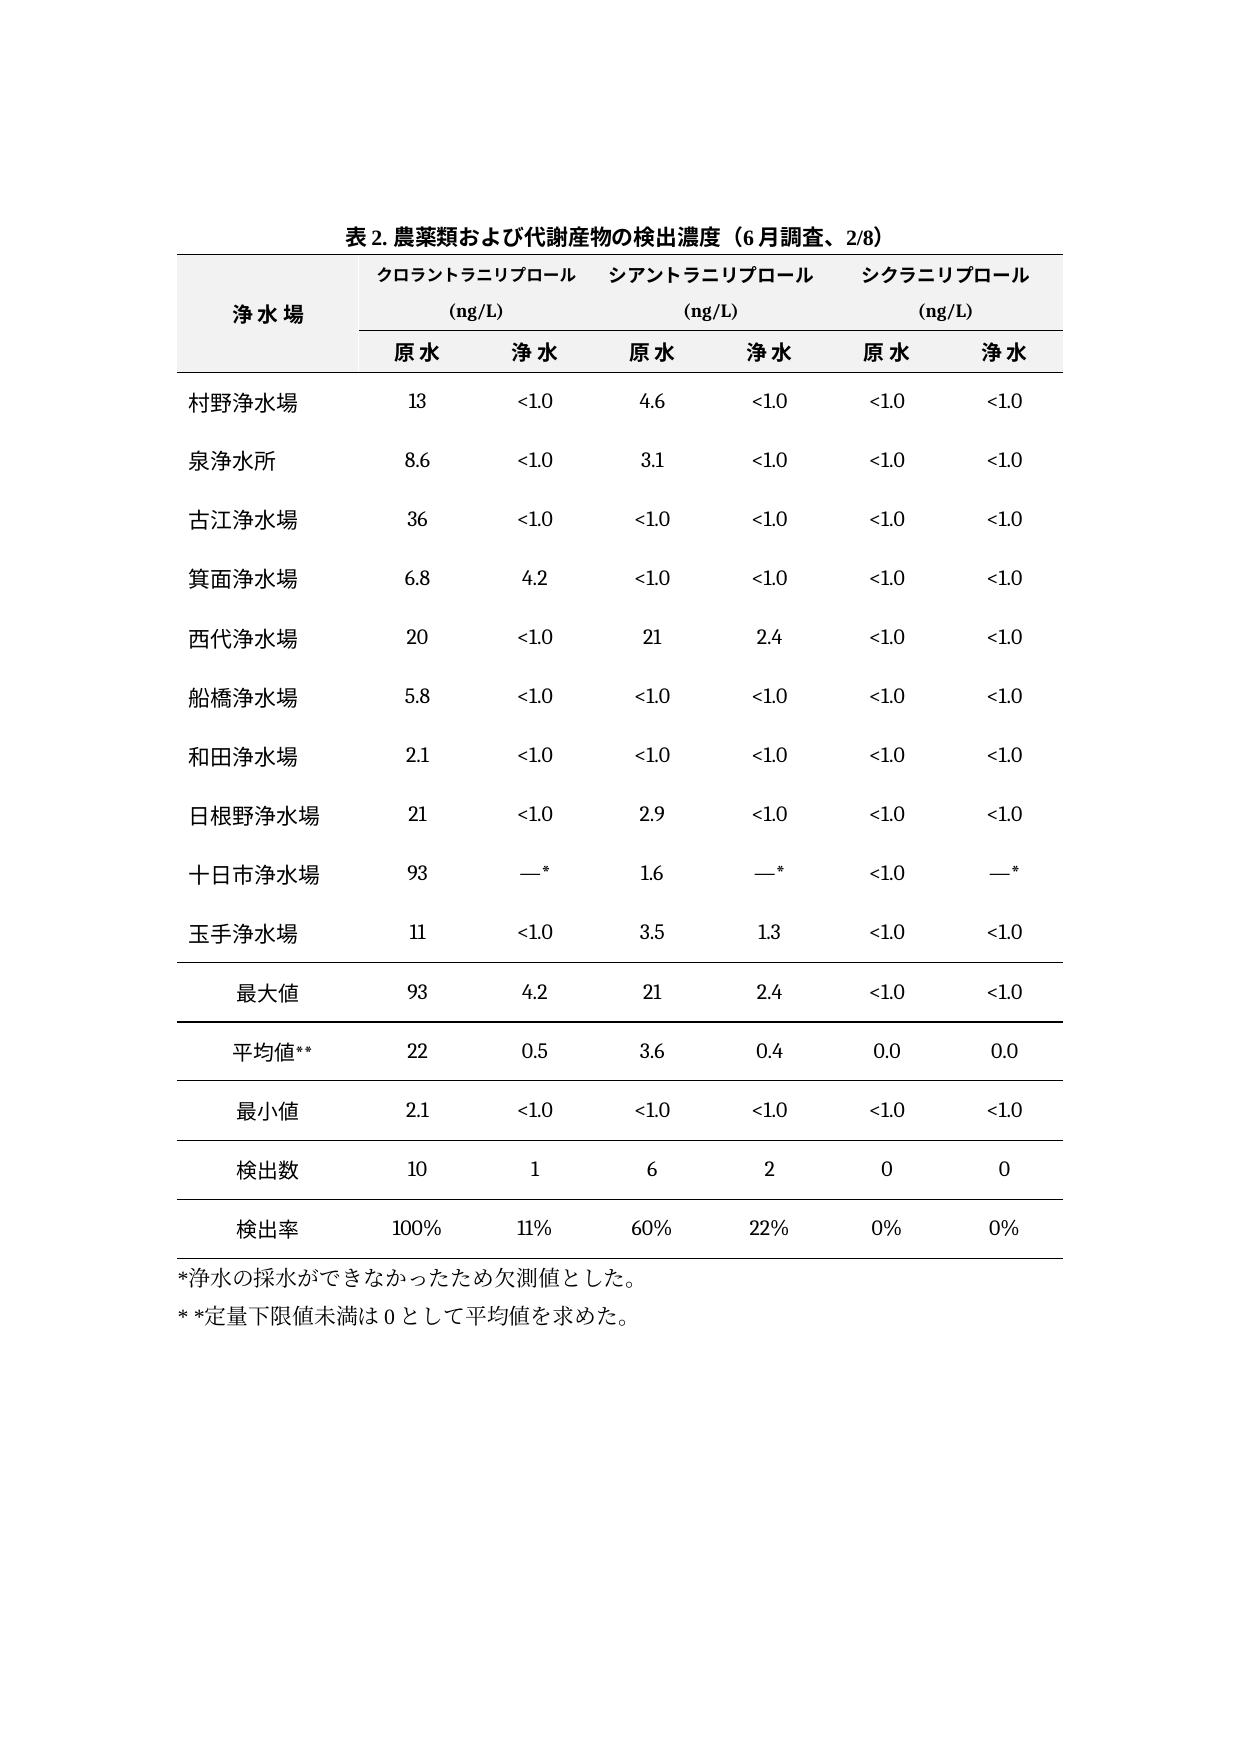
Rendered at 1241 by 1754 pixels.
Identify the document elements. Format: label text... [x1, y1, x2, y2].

table_cell 13 [359, 373, 476, 431]
table_cell <1.0 [711, 490, 828, 549]
table_header シクラニリプロール (ng/L) [828, 255, 1063, 330]
table_cell 浄 水 [476, 331, 593, 372]
table_cell <1.0 [593, 549, 711, 608]
table_cell <1.0 [946, 903, 1063, 962]
table_cell <1.0 [476, 785, 593, 844]
table_cell 0.4 [711, 1023, 828, 1080]
table_cell <1.0 [711, 549, 828, 608]
table_cell 泉浄水所 [177, 431, 358, 490]
table_cell <1.0 [593, 667, 711, 726]
table_cell <1.0 [946, 608, 1063, 667]
table_cell <1.0 [476, 431, 593, 490]
table_cell 4.2 [476, 549, 593, 608]
table_cell 0.0 [946, 1023, 1063, 1080]
table_cell 2.1 [359, 726, 476, 785]
table_cell 浄 水 [711, 331, 828, 372]
table_cell 11 [359, 903, 476, 962]
table_cell 0% [946, 1200, 1063, 1258]
table_cell <1.0 [946, 667, 1063, 726]
table_cell 100% [359, 1200, 476, 1258]
table_cell <1.0 [593, 1081, 711, 1139]
table_cell 0% [828, 1200, 946, 1258]
table_cell <1.0 [711, 373, 828, 431]
text *浄水の採水ができなかったため欠測値とした。 [177, 1259, 1063, 1296]
text * *定量下限値未満は0として平均値を求めた。 [177, 1296, 1063, 1334]
table_cell 8.6 [359, 431, 476, 490]
table_cell 原 水 [828, 331, 946, 372]
table_cell 2.1 [359, 1081, 476, 1139]
table_cell 4.2 [476, 963, 593, 1021]
table_cell 日根野浄水場 [177, 785, 358, 844]
table_cell <1.0 [593, 726, 711, 785]
table_cell <1.0 [828, 785, 946, 844]
table_cell <1.0 [946, 1081, 1063, 1139]
table_cell 60% [593, 1200, 711, 1258]
table_cell 0 [828, 1141, 946, 1198]
table_cell 和田浄水場 [177, 726, 358, 785]
table_cell <1.0 [828, 431, 946, 490]
table_cell <1.0 [828, 608, 946, 667]
table_cell 20 [359, 608, 476, 667]
table_cell <1.0 [476, 667, 593, 726]
table_cell 古江浄水場 [177, 490, 358, 549]
table_cell 1.3 [711, 903, 828, 962]
table_cell <1.0 [476, 903, 593, 962]
table_header クロラントラニリプロール (ng/L) [359, 255, 593, 330]
table_cell <1.0 [828, 726, 946, 785]
table_cell <1.0 [828, 490, 946, 549]
table_cell <1.0 [946, 785, 1063, 844]
table_cell 検出率 [177, 1200, 358, 1258]
table_cell 西代浄水場 [177, 608, 358, 667]
table_cell 平均値** [177, 1023, 358, 1080]
table_cell 0.0 [828, 1023, 946, 1080]
table_cell 6 [593, 1141, 711, 1198]
table_cell 3.1 [593, 431, 711, 490]
table_cell 2 [711, 1141, 828, 1198]
table_cell 2.4 [711, 963, 828, 1021]
table_cell <1.0 [828, 903, 946, 962]
table_cell 21 [593, 608, 711, 667]
table_cell <1.0 [946, 726, 1063, 785]
table_cell 93 [359, 844, 476, 903]
table_cell 船橋浄水場 [177, 667, 358, 726]
table_cell <1.0 [946, 490, 1063, 549]
table_cell 浄 水 [946, 331, 1063, 372]
table_cell <1.0 [711, 431, 828, 490]
table_cell —* [946, 844, 1063, 903]
table_cell <1.0 [711, 667, 828, 726]
table_cell 0.5 [476, 1023, 593, 1080]
table_cell 2.9 [593, 785, 711, 844]
table_cell 2.4 [711, 608, 828, 667]
table_header 浄 水 場 [177, 255, 358, 372]
table_cell <1.0 [828, 1081, 946, 1139]
table_cell 最大値 [177, 963, 358, 1021]
table_cell <1.0 [828, 667, 946, 726]
table_cell <1.0 [828, 549, 946, 608]
table_cell 3.6 [593, 1023, 711, 1080]
table_cell <1.0 [828, 844, 946, 903]
table_cell 5.8 [359, 667, 476, 726]
table_cell 原 水 [593, 331, 711, 372]
table_cell <1.0 [711, 785, 828, 844]
table_cell 3.5 [593, 903, 711, 962]
table_cell 村野浄水場 [177, 373, 358, 431]
table_cell <1.0 [476, 490, 593, 549]
table_cell <1.0 [476, 726, 593, 785]
table_cell 4.6 [593, 373, 711, 431]
table_cell 玉手浄水場 [177, 903, 358, 962]
table_cell 原 水 [359, 331, 476, 372]
table_cell <1.0 [711, 726, 828, 785]
table_cell 22% [711, 1200, 828, 1258]
table_cell 21 [593, 963, 711, 1021]
table_cell 93 [359, 963, 476, 1021]
table_cell <1.0 [946, 963, 1063, 1021]
table_cell <1.0 [828, 373, 946, 431]
table_cell 1.6 [593, 844, 711, 903]
table_cell 6.8 [359, 549, 476, 608]
table_cell 検出数 [177, 1141, 358, 1198]
table_cell 22 [359, 1023, 476, 1080]
table_cell 11% [476, 1200, 593, 1258]
table_cell 0 [946, 1141, 1063, 1198]
table_cell <1.0 [946, 373, 1063, 431]
table_cell 21 [359, 785, 476, 844]
table_cell <1.0 [593, 490, 711, 549]
table_cell <1.0 [476, 373, 593, 431]
table_cell <1.0 [476, 608, 593, 667]
table_cell 最小値 [177, 1081, 358, 1139]
table_cell 十日市浄水場 [177, 844, 358, 903]
table_cell —* [476, 844, 593, 903]
table_cell <1.0 [828, 963, 946, 1021]
table_cell 36 [359, 490, 476, 549]
table_cell <1.0 [946, 549, 1063, 608]
table_cell <1.0 [711, 1081, 828, 1139]
table_cell 1 [476, 1141, 593, 1198]
table_cell 箕面浄水場 [177, 549, 358, 608]
table_header シアントラニリプロール (ng/L) [593, 255, 828, 330]
table_cell —* [711, 844, 828, 903]
table_cell 10 [359, 1141, 476, 1198]
table_cell <1.0 [946, 431, 1063, 490]
table_cell <1.0 [476, 1081, 593, 1139]
text 表2. 農薬類および代謝産物の検出濃度（6月調査、2/8） [177, 217, 1063, 254]
